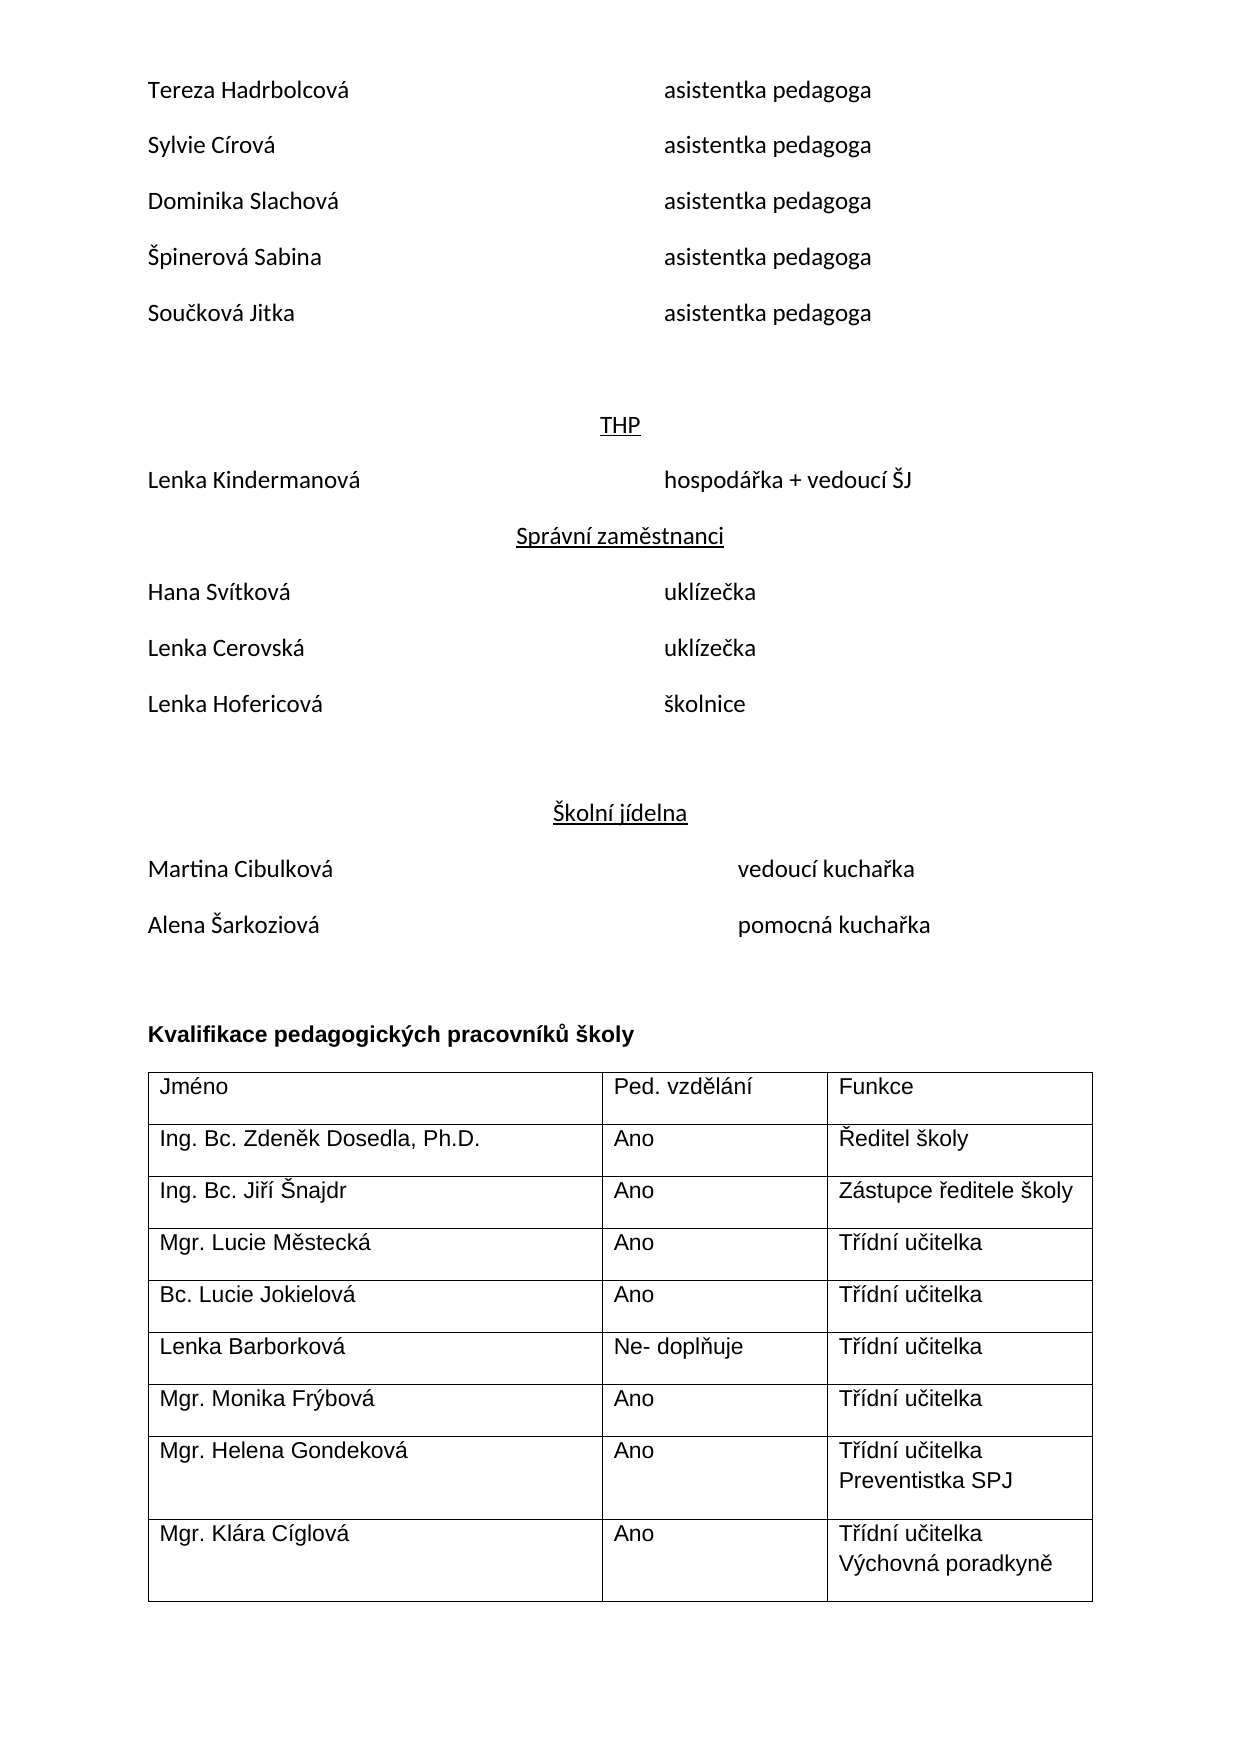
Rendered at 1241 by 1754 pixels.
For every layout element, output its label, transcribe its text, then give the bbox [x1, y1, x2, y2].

text Školní jídelna [148, 797, 1093, 828]
table_cell Mgr. Lucie Městecká [149, 1229, 602, 1280]
text Tereza Hadrbolcová asistentka pedagoga [148, 74, 1093, 104]
text Hana Svítková uklízečka [148, 576, 1093, 607]
table_cell Ano [603, 1229, 827, 1280]
table_cell Bc. Lucie Jokielová [149, 1281, 602, 1332]
text Alena Šarkoziová pomocná kuchařka [148, 909, 1093, 939]
text Správní zaměstnanci [148, 521, 1093, 551]
table_cell Ano [603, 1281, 827, 1332]
table_header Ped. vzdělání [603, 1073, 827, 1124]
table_cell Ano [603, 1437, 827, 1518]
table_cell Třídní učitelka [828, 1229, 1092, 1280]
table_cell Zástupce ředitele školy [828, 1177, 1092, 1228]
table_cell Ing. Bc. Jiří Šnajdr [149, 1177, 602, 1228]
table_cell Třídní učitelka Preventistka SPJ [828, 1437, 1092, 1518]
table_cell Třídní učitelka Výchovná poradkyně [828, 1520, 1092, 1601]
text Lenka Cerovská uklízečka [148, 632, 1093, 663]
text Sylvie Círová asistentka pedagoga [148, 130, 1093, 160]
text Špinerová Sabina asistentka pedagoga [148, 241, 1093, 272]
table_cell Třídní učitelka [828, 1385, 1092, 1436]
text Součková Jitka asistentka pedagoga [148, 297, 1093, 328]
table_cell Ano [603, 1520, 827, 1601]
table_cell Mgr. Helena Gondeková [149, 1437, 602, 1518]
table_cell Ano [603, 1177, 827, 1228]
text Lenka Kindermanová hospodářka + vedoucí ŠJ [148, 465, 1093, 495]
table_cell Ano [603, 1125, 827, 1176]
table_cell Třídní učitelka [828, 1333, 1092, 1384]
text Lenka Hofericová školnice [148, 688, 1093, 718]
text Kvalifikace pedagogických pracovníků školy [148, 1021, 1093, 1047]
table_cell Mgr. Monika Frýbová [149, 1385, 602, 1436]
table_header Funkce [828, 1073, 1092, 1124]
table_cell Ing. Bc. Zdeněk Dosedla, Ph.D. [149, 1125, 602, 1176]
table_cell Třídní učitelka [828, 1281, 1092, 1332]
table_cell Ne- doplňuje [603, 1333, 827, 1384]
table_cell Mgr. Klára Cíglová [149, 1520, 602, 1601]
text Martina Cibulková vedoucí kuchařka [148, 853, 1093, 883]
text THP [148, 409, 1093, 439]
table_cell Ředitel školy [828, 1125, 1092, 1176]
text Dominika Slachová asistentka pedagoga [148, 186, 1093, 216]
table_cell Lenka Barborková [149, 1333, 602, 1384]
table_header Jméno [149, 1073, 602, 1124]
table_cell Ano [603, 1385, 827, 1436]
